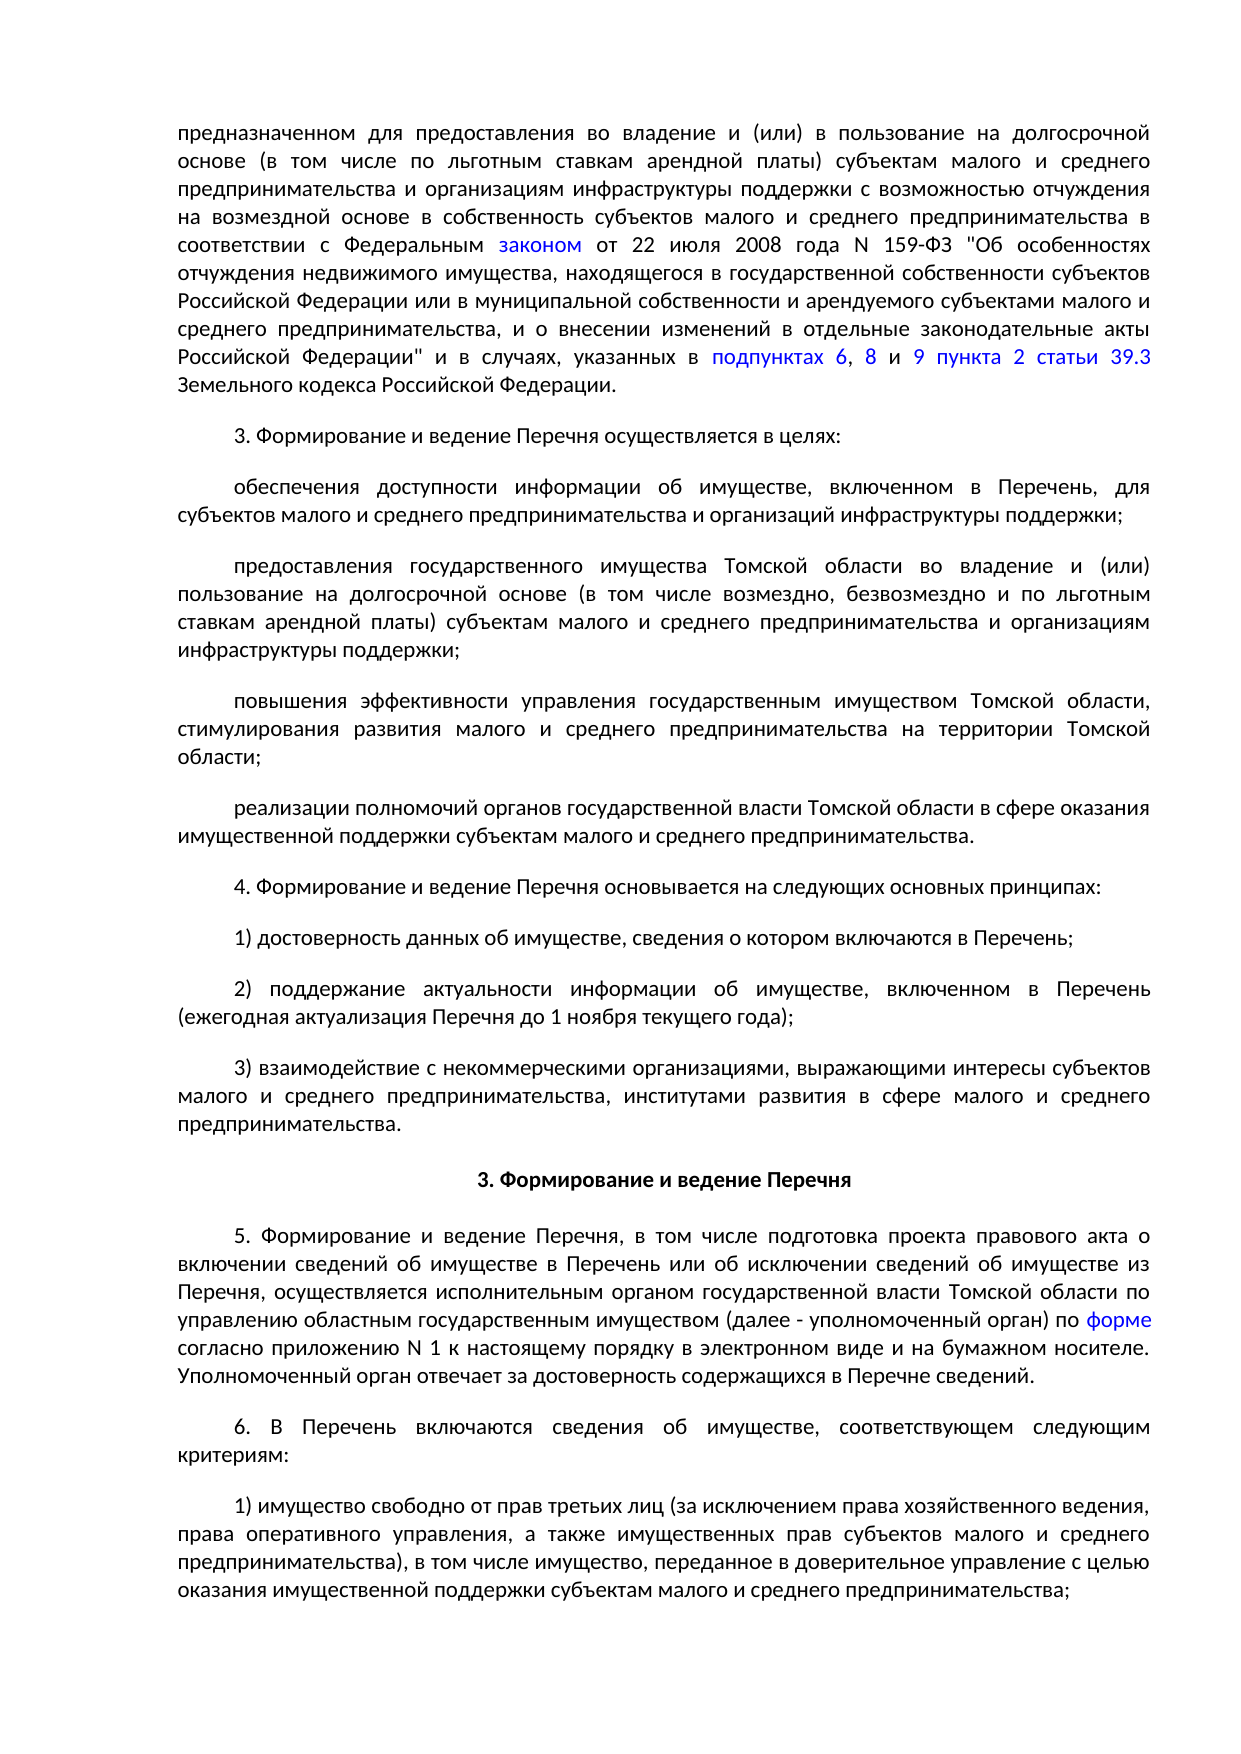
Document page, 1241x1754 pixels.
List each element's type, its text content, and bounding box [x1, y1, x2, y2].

text 2) поддержание актуальности информации об имуществе, включенном в Перечень (ежегодная актуализация Перечня до 1 ноября текущего года); [177, 974, 1152, 1030]
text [177, 118, 1152, 398]
text предоставления государственного имущества Томской области во владение и (или) пользование на долгосрочной основе (в том числе возмездно, безвозмездно и по льготным ставкам арендной платы) субъектам малого и среднего предпринимательства и организациям инфраструктуры поддержки; [177, 551, 1152, 663]
text повышения эффективности управления государственным имуществом Томской области, стимулирования развития малого и среднего предпринимательства на территории Томской области; [177, 686, 1152, 770]
text обеспечения доступности информации об имуществе, включенном в Перечень, для субъектов малого и среднего предпринимательства и организаций инфраструктуры поддержки; [177, 472, 1152, 528]
text 1) имущество свободно от прав третьих лиц (за исключением права хозяйственного ведения, права оперативного управления, а также имущественных прав субъектов малого и среднего предпринимательства), в том числе имущество, переданное в доверительное управление с целью оказания имущественной поддержки субъектам малого и среднего предпринимательства; [177, 1491, 1152, 1603]
text 5. Формирование и ведение Перечня, в том числе подготовка проекта правового акта о включении сведений об имуществе в Перечень или об исключении сведений об имуществе из Перечня, осуществляется исполнительным органом государственной власти Томской области по управлению областным государственным имуществом (далее - уполномоченный орган) по форме согласно приложению N 1 к настоящему порядку в электронном виде и на бумажном носителе. Уполномоченный орган отвечает за достоверность содержащихся в Перечне сведений. [177, 1221, 1152, 1389]
text реализации полномочий органов государственной власти Томской области в сфере оказания имущественной поддержки субъектам малого и среднего предпринимательства. [177, 793, 1152, 849]
text 1) достоверность данных об имуществе, сведения о котором включаются в Перечень; [177, 923, 1152, 951]
text 3. Формирование и ведение Перечня осуществляется в целях: [177, 421, 1152, 449]
text 3) взаимодействие с некоммерческими организациями, выражающими интересы субъектов малого и среднего предпринимательства, институтами развития в сфере малого и среднего предпринимательства. [177, 1053, 1152, 1137]
title 3. Формирование и ведение Перечня [177, 1165, 1152, 1193]
text 4. Формирование и ведение Перечня основывается на следующих основных принципах: [177, 872, 1152, 900]
text 6. В Перечень включаются сведения об имуществе, соответствующем следующим критериям: [177, 1412, 1152, 1468]
